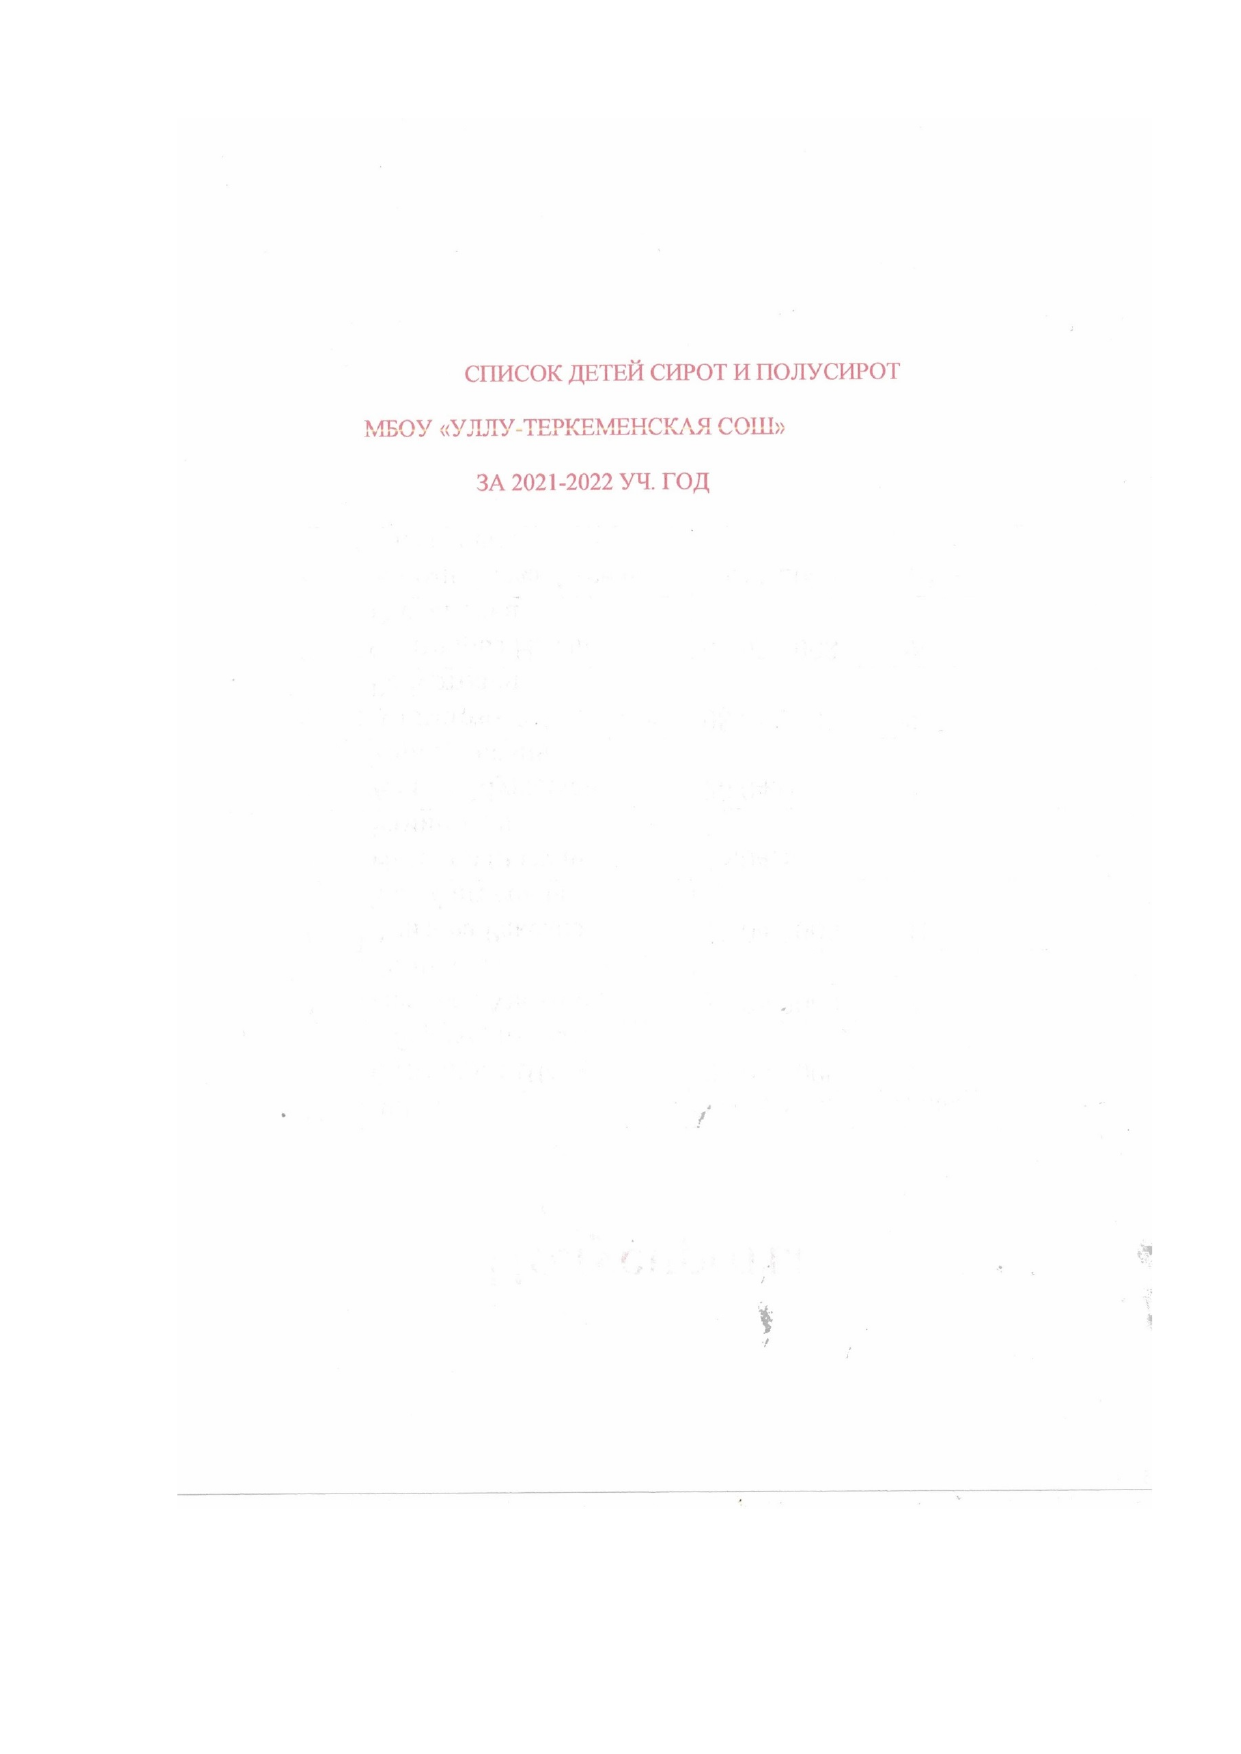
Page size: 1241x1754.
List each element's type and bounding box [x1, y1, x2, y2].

picture [177, 118, 1153, 1509]
